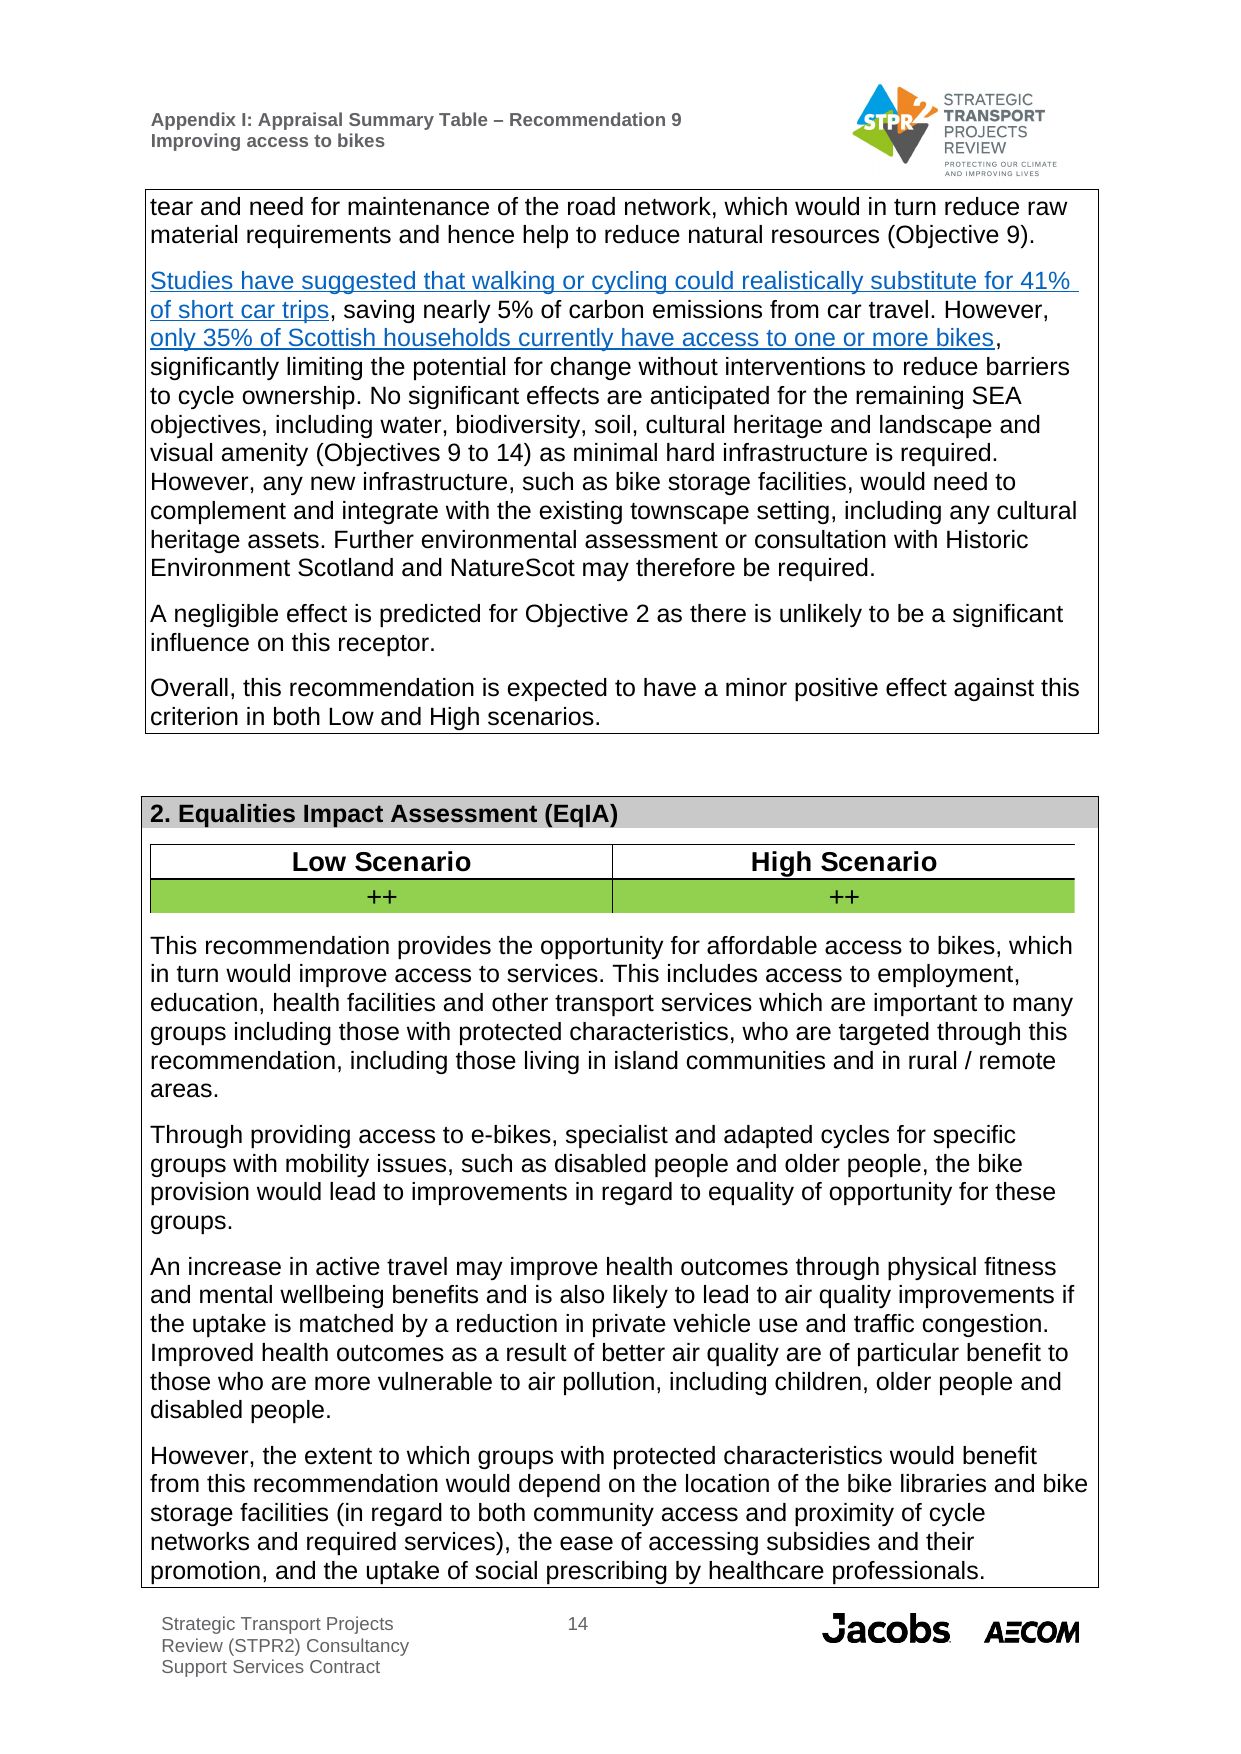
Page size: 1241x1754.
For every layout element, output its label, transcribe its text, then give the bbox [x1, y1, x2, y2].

text Studies have suggested that walking or cycling could realistically substitute for 41% of short car trips, saving nearly 5% of carbon emissions from car travel. However, only 35% of Scottish households currently have access to one or more bikes, significantly limiting the potential for change without interventions to reduce barriers to cycle ownership. No significant effects are anticipated for the remaining SEA objectives, including water, biodiversity, soil, cultural heritage and landscape and visual amenity (Objectives 9 to 14) as minimal hard infrastructure is required. However, any new infrastructure, such as bike storage facilities, would need to complement and integrate with the existing townscape setting, including any cultural heritage assets. Further environmental assessment or consultation with Historic Environment Scotland and NatureScot may therefore be required. [146, 263, 1098, 582]
text Overall, this recommendation is expected to have a minor positive effect against this criterion in both Low and High scenarios. [146, 670, 1098, 733]
text A negligible effect is predicted for Objective 2 as there is unlikely to be a significant influence on this receptor. [146, 596, 1098, 656]
picture [813, 1613, 1079, 1643]
text An increase in active travel may improve health outcomes through physical fitness and mental wellbeing benefits and is also likely to lead to air quality improvements if the uptake is matched by a reduction in private vehicle use and traffic congestion. Improved health outcomes as a result of better air quality are of particular benefit to those who are more vulnerable to air pollution, including children, older people and disabled people. [142, 1248, 1098, 1424]
text However, the extent to which groups with protected characteristics would benefit from this recommendation would depend on the location of the bike libraries and bike storage facilities (in regard to both community access and proximity of cycle networks and required services), the ease of accessing subsidies and their promotion, and the uptake of social prescribing by healthcare professionals. [142, 1438, 1098, 1587]
text This recommendation provides the opportunity for affordable access to bikes, which in turn would improve access to services. This includes access to employment, education, health facilities and other transport services which are important to many groups including those with protected characteristics, who are targeted through this recommendation, including those living in island communities and in rural / remote areas. [142, 928, 1098, 1103]
subtitle 2. Equalities Impact Assessment (EqIA) [142, 797, 1098, 828]
picture [829, 73, 1079, 187]
text Through providing access to e-bikes, specialist and adapted cycles for specific groups with mobility issues, such as disabled people and older people, the bike provision would lead to improvements in regard to equality of opportunity for these groups. [142, 1117, 1098, 1235]
